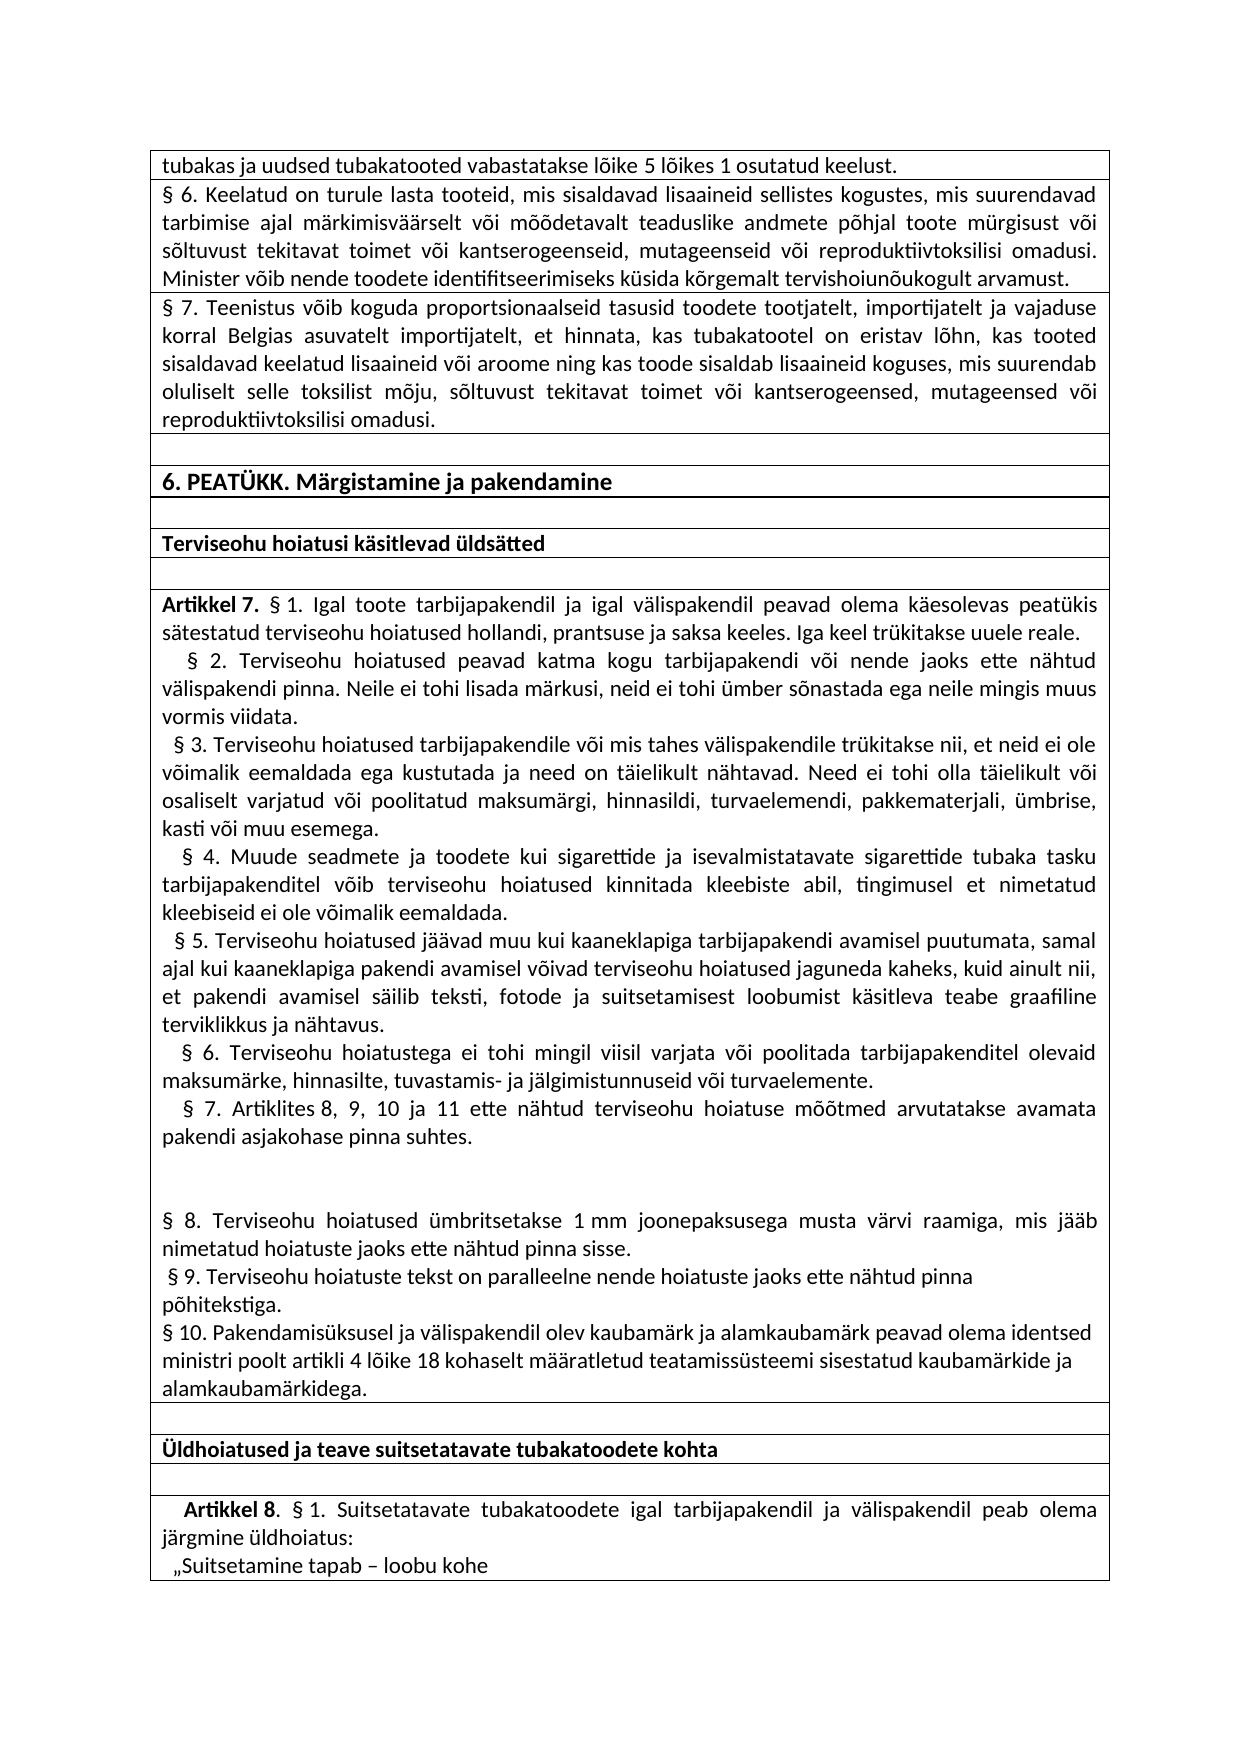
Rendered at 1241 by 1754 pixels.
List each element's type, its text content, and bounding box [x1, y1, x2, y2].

table_cell [151, 1464, 1109, 1494]
table_cell Artikkel 7. § 1. Igal toote tarbijapakendil ja igal välispakendil peavad olema käesolevas peatükis sätestatud terviseohu hoiatused hollandi, prantsuse ja saksa keeles. Iga keel trükitakse uuele reale. § 2. Terviseohu hoiatused peavad katma kogu tarbijapakendi või nende jaoks ette nähtud välispakendi pinna. Neile ei tohi lisada märkusi, neid ei tohi ümber sõnastada ega neile mingis muus vormis viidata. § 3. Terviseohu hoiatused tarbijapakendile või mis tahes välispakendile trükitakse nii, et neid ei ole võimalik eemaldada ega kustutada ja need on täielikult nähtavad. Need ei tohi olla täielikult või osaliselt varjatud või poolitatud maksumärgi, hinnasildi, turvaelemendi, pakkematerjali, ümbrise, kasti või muu esemega. § 4. Muude seadmete ja toodete kui sigarettide ja isevalmistatavate sigarettide tubaka tasku tarbijapakenditel võib terviseohu hoiatused kinnitada kleebiste abil, tingimusel et nimetatud kleebiseid ei ole võimalik eemaldada. § 5. Terviseohu hoiatused jäävad muu kui kaaneklapiga tarbijapakendi avamisel puutumata, samal ajal kui kaaneklapiga pakendi avamisel võivad terviseohu hoiatused jaguneda kaheks, kuid ainult nii, et pakendi avamisel säilib teksti, fotode ja suitsetamisest loobumist käsitleva teabe graafiline terviklikkus ja nähtavus. § 6. Terviseohu hoiatustega ei tohi mingil viisil varjata või poolitada tarbijapakenditel olevaid maksumärke, hinnasilte, tuvastamis- ja jälgimistunnuseid või turvaelemente. § 7. Artiklites 8, 9, 10 ja 11 ette nähtud terviseohu hoiatuse mõõtmed arvutatakse avamata pakendi asjakohase pinna suhtes. § 8. Terviseohu hoiatused ümbritsetakse 1 mm joonepaksusega musta värvi raamiga, mis jääb nimetatud hoiatuste jaoks ette nähtud pinna sisse. § 9. Terviseohu hoiatuste tekst on paralleelne nende hoiatuste jaoks ette nähtud pinna põhitekstiga. § 10. Pakendamisüksusel ja välispakendil olev kaubamärk ja alamkaubamärk peavad olema identsed ministri poolt artikli 4 lõike 18 kohaselt määratletud teatamissüsteemi sisestatud kaubamärkide ja alamkaubamärkidega. [151, 590, 1109, 1402]
table_cell [151, 498, 1109, 528]
table_cell 6. PEATÜKK. Märgistamine ja pakendamine [151, 466, 1109, 496]
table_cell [151, 151, 1109, 179]
table_cell [151, 1403, 1109, 1434]
table_cell Terviseohu hoiatusi käsitlevad üldsätted [151, 529, 1109, 557]
table_cell § 7. Teenistus võib koguda proportsionaalseid tasusid toodete tootjatelt, importijatelt ja vajaduse korral Belgias asuvatelt importijatelt, et hinnata, kas tubakatootel on eristav lõhn, kas tooted sisaldavad keelatud lisaaineid või aroome ning kas toode sisaldab lisaaineid koguses, mis suurendab oluliselt selle toksilist mõju, sõltuvust tekitavat toimet või kantserogeensed, mutageensed või reproduktiivtoksilisi omadusi. [151, 293, 1109, 433]
table_cell Üldhoiatused ja teave suitsetatavate tubakatoodete kohta [151, 1435, 1109, 1463]
table_cell [151, 434, 1109, 465]
table_cell § 6. Keelatud on turule lasta tooteid, mis sisaldavad lisaaineid sellistes kogustes, mis suurendavad tarbimise ajal märkimisväärselt või mõõdetavalt teaduslike andmete põhjal toote mürgisust või sõltuvust tekitavat toimet või kantserogeenseid, mutageenseid või reproduktiivtoksilisi omadusi. Minister võib nende toodete identifitseerimiseks küsida kõrgemalt tervishoiunõukogult arvamust. [151, 180, 1109, 292]
table_cell [151, 558, 1109, 589]
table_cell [151, 1496, 1109, 1579]
